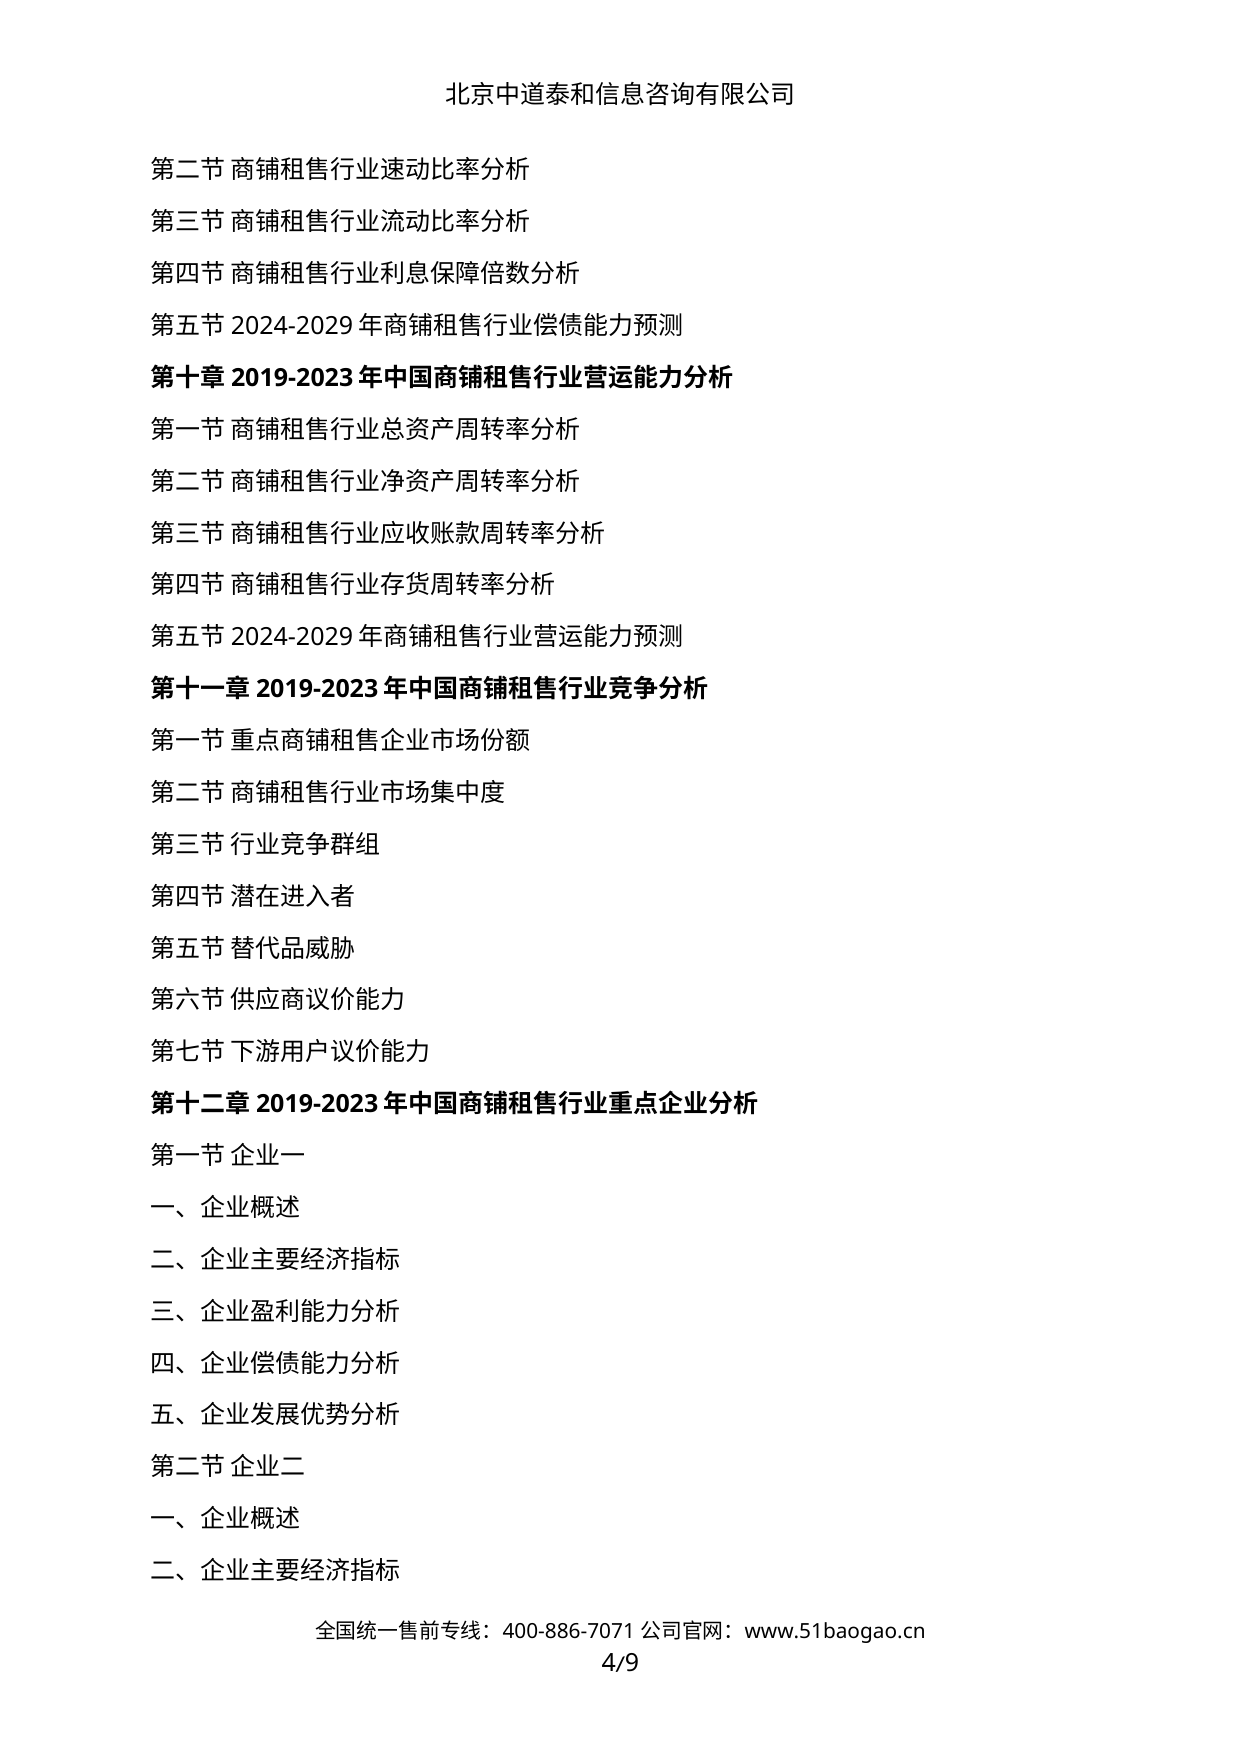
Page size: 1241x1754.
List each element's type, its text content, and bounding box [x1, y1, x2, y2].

text 二、企业主要经济指标 [150, 1239, 1090, 1276]
text 第十章 2019-2023年中国商铺租售行业营运能力分析 [150, 357, 1090, 394]
text 第四节 潜在进入者 [150, 876, 1090, 912]
text 第五节 2024-2029年商铺租售行业营运能力预测 [150, 617, 1090, 653]
text 五、企业发展优势分析 [150, 1395, 1090, 1431]
text 第二节 商铺租售行业市场集中度 [150, 772, 1090, 809]
text 第一节 重点商铺租售企业市场份额 [150, 721, 1090, 757]
text 第一节 商铺租售行业总资产周转率分析 [150, 409, 1090, 446]
text 第三节 商铺租售行业应收账款周转率分析 [150, 513, 1090, 549]
text 第十二章 2019-2023年中国商铺租售行业重点企业分析 [150, 1084, 1090, 1120]
text 二、企业主要经济指标 [150, 1551, 1090, 1587]
text 第四节 商铺租售行业存货周转率分析 [150, 565, 1090, 601]
text 第四节 商铺租售行业利息保障倍数分析 [150, 254, 1090, 290]
text 第二节 商铺租售行业速动比率分析 [150, 150, 1090, 186]
text 四、企业偿债能力分析 [150, 1343, 1090, 1379]
text 第六节 供应商议价能力 [150, 980, 1090, 1016]
text 第七节 下游用户议价能力 [150, 1032, 1090, 1068]
text 第一节 企业一 [150, 1136, 1090, 1172]
text 一、企业概述 [150, 1499, 1090, 1535]
text 第三节 商铺租售行业流动比率分析 [150, 202, 1090, 238]
text 第五节 2024-2029年商铺租售行业偿债能力预测 [150, 306, 1090, 342]
text 第五节 替代品威胁 [150, 928, 1090, 964]
text 三、企业盈利能力分析 [150, 1291, 1090, 1327]
text 第十一章 2019-2023年中国商铺租售行业竞争分析 [150, 669, 1090, 705]
text 一、企业概述 [150, 1187, 1090, 1224]
text 第三节 行业竞争群组 [150, 824, 1090, 861]
text 第二节 企业二 [150, 1447, 1090, 1483]
text 第二节 商铺租售行业净资产周转率分析 [150, 461, 1090, 497]
